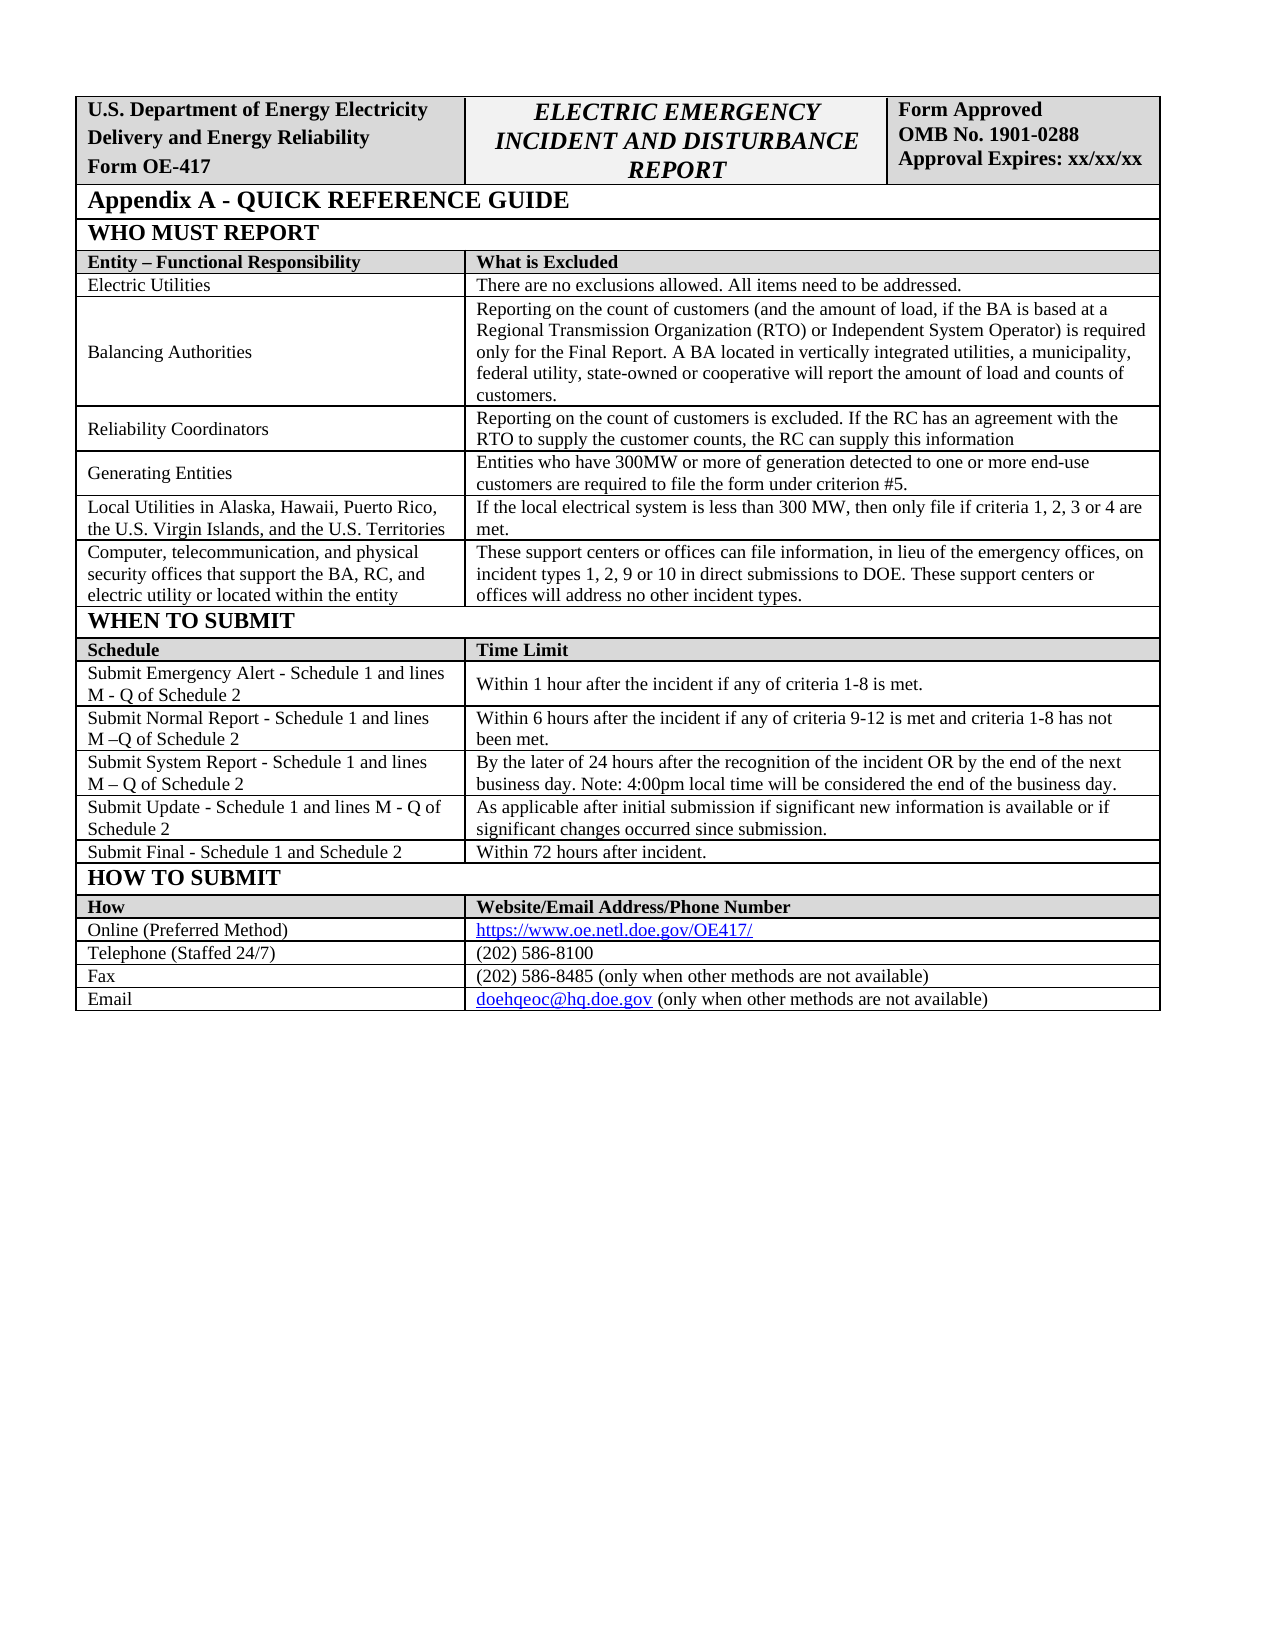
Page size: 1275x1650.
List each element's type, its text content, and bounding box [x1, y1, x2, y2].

table_cell Telephone (Staffed 24/7) [77, 942, 464, 963]
table_cell Appendix A - QUICK REFERENCE GUIDE [77, 185, 1159, 218]
table_cell As applicable after initial submission if significant new information is available or if significant changes occurred since submission. [466, 796, 1159, 839]
table_cell Time Limit [466, 639, 1159, 660]
table_cell These support centers or offices can file information, in lieu of the emergency offices, on incident types 1, 2, 9 or 10 in direct submissions to DOE. These support centers or offices will address no other incident types. [466, 541, 1159, 606]
table_cell If the local electrical system is less than 300 MW, then only file if criteria 1, 2, 3 or 4 are met. [466, 496, 1159, 539]
table_cell WHEN TO SUBMIT [77, 607, 1159, 637]
table_cell Submit System Report - Schedule 1 and lines M – Q of Schedule 2 [77, 751, 464, 794]
table_cell How [77, 896, 464, 917]
table_cell Entities who have 300MW or more of generation detected to one or more end-use customers are required to file the form under criterion #5. [466, 452, 1159, 494]
table_cell Submit Update - Schedule 1 and lines M - Q of Schedule 2 [77, 796, 464, 839]
table_cell Generating Entities [77, 452, 464, 494]
table_header U.S. Department of Energy Electricity Delivery and Energy Reliability Form OE-417 [77, 97, 465, 184]
table_cell Submit Normal Report - Schedule 1 and lines M –Q of Schedule 2 [77, 707, 464, 750]
table_cell (202) 586-8485 (only when other methods are not available) [466, 965, 1159, 987]
table_cell Fax [77, 965, 464, 987]
table_cell Computer, telecommunication, and physical security offices that support the BA, RC, and electric utility or located within the entity [77, 541, 464, 606]
table_cell Balancing Authorities [77, 297, 464, 405]
table_cell What is Excluded [466, 251, 1159, 273]
table_cell WHO MUST REPORT [77, 220, 1159, 249]
table_cell Website/Email Address/Phone Number [466, 896, 1159, 917]
table_cell Email [77, 988, 464, 1010]
table_cell There are no exclusions allowed. All items need to be addressed. [466, 274, 1159, 296]
table_cell By the later of 24 hours after the recognition of the incident OR by the end of the next business day. Note: 4:00pm local time will be considered the end of the business day. [466, 751, 1159, 794]
table_cell Submit Final - Schedule 1 and Schedule 2 [77, 841, 464, 862]
table_cell Submit Emergency Alert - Schedule 1 and lines M - Q of Schedule 2 [77, 662, 464, 705]
table_cell Schedule [77, 639, 464, 660]
table_cell Reporting on the count of customers is excluded. If the RC has an agreement with the RTO to supply the customer counts, the RC can supply this information [466, 407, 1159, 450]
table_cell (202) 586-8100 [466, 942, 1159, 963]
table_header Form Approved OMB No. 1901-0288 Approval Expires: xx/xx/xx [888, 97, 1159, 184]
table_cell doehqeoc@hq.doe.gov (only when other methods are not available) [466, 988, 1159, 1010]
table_cell https://www.oe.netl.doe.gov/OE417/ [466, 919, 1159, 940]
table_cell Reporting on the count of customers (and the amount of load, if the BA is based at a Regional Transmission Organization (RTO) or Independent System Operator) is required only for the Final Report. A BA located in vertically integrated utilities, a municipality, federal utility, state-owned or cooperative will report the amount of load and counts of customers. [466, 297, 1159, 405]
table_cell Within 1 hour after the incident if any of criteria 1-8 is met. [466, 662, 1159, 705]
table_cell Local Utilities in Alaska, Hawaii, Puerto Rico, the U.S. Virgin Islands, and the U.S. Territories [77, 496, 464, 539]
table_header ELECTRIC EMERGENCY INCIDENT AND DISTURBANCE REPORT [466, 97, 887, 184]
table_cell Online (Preferred Method) [77, 919, 464, 940]
table_cell Within 6 hours after the incident if any of criteria 9-12 is met and criteria 1-8 has not been met. [466, 707, 1159, 750]
table_cell HOW TO SUBMIT [77, 864, 1159, 894]
table_cell Within 72 hours after incident. [466, 841, 1159, 862]
table_cell Entity – Functional Responsibility [77, 251, 464, 273]
table_cell Electric Utilities [77, 274, 464, 296]
table_cell Reliability Coordinators [77, 407, 464, 450]
